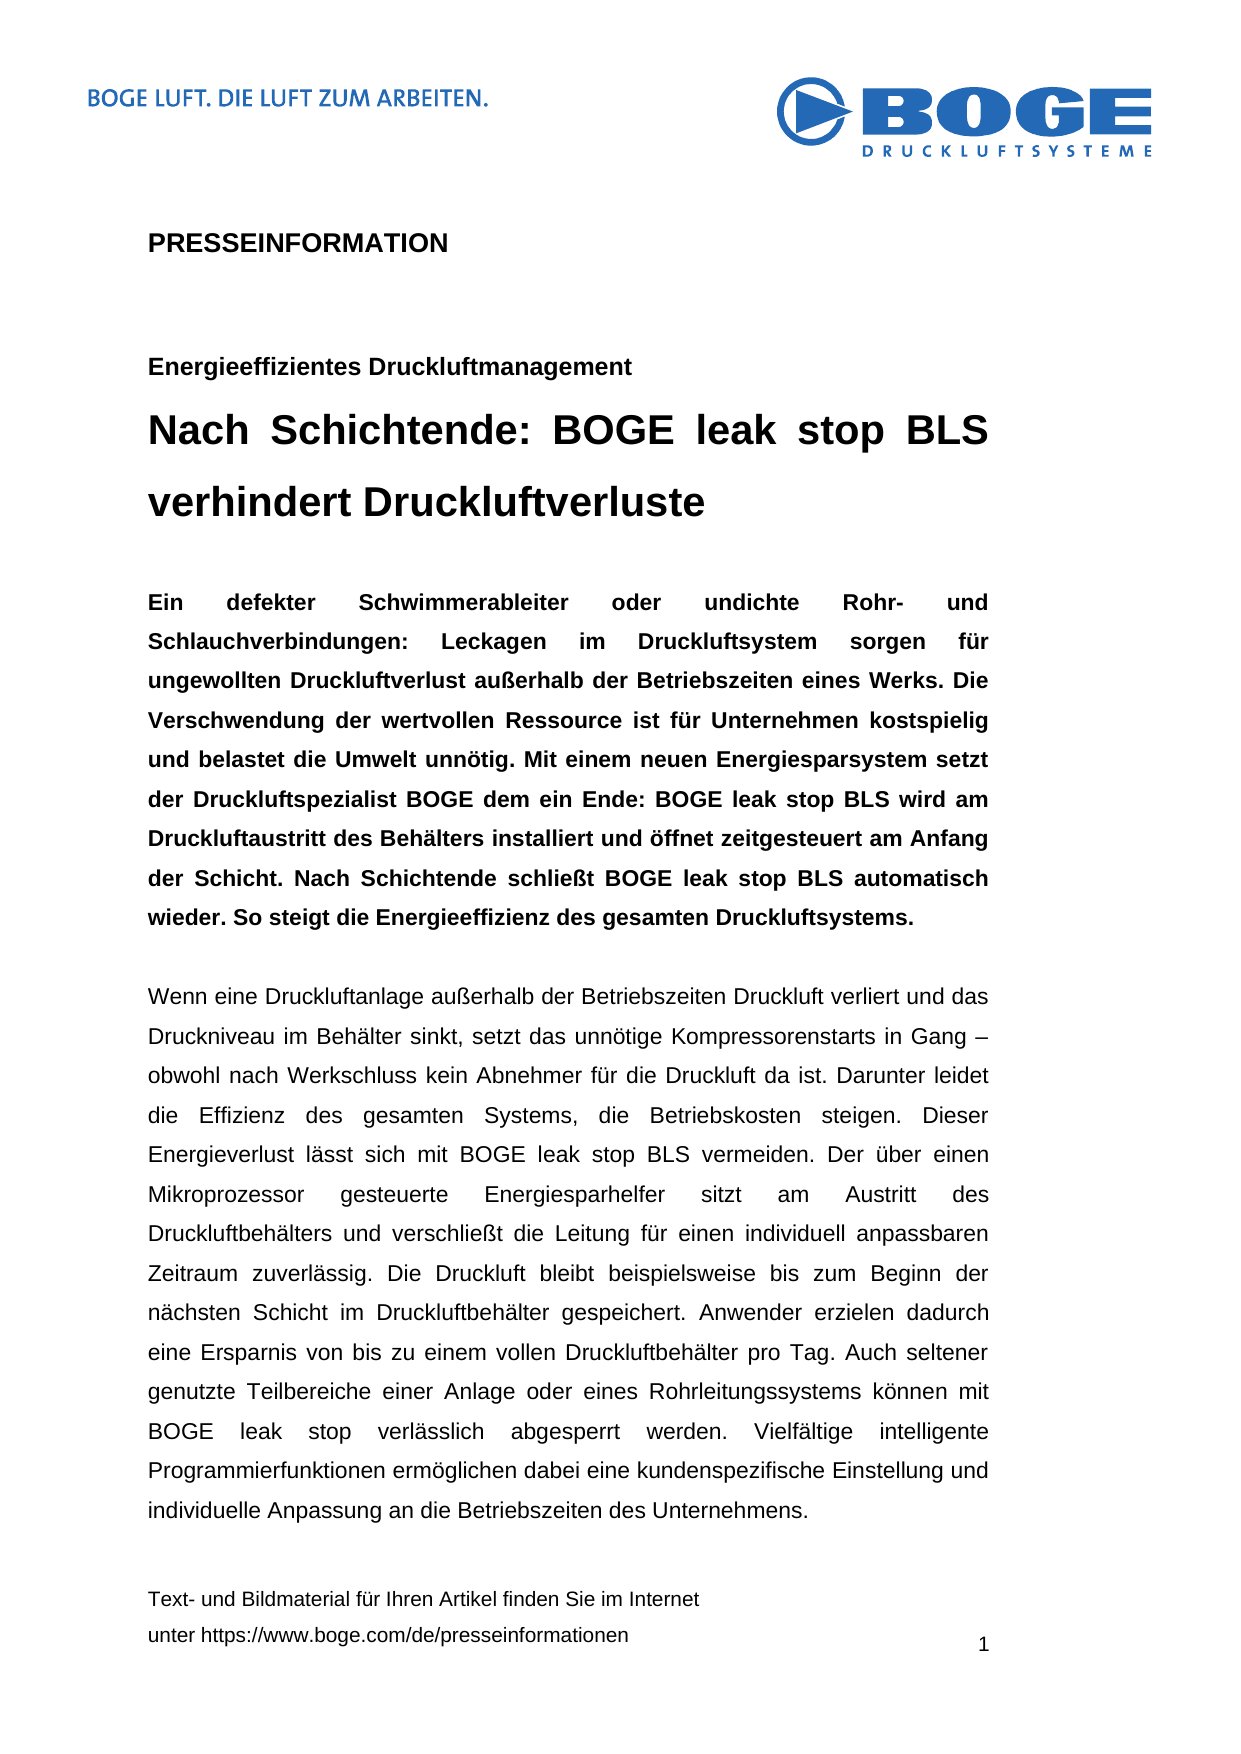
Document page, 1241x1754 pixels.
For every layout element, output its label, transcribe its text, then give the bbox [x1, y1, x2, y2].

subtitle PRESSEINFORMATION [148, 225, 989, 258]
text Nach Schichtende: BOGE leak stop BLS verhindert Druckluftverluste [148, 405, 989, 525]
text Energieeffizientes Druckluftmanagement [148, 352, 989, 380]
text Ein defekter Schwimmerableiter oder undichte Rohr- und Schlauchverbindungen: Leckagen im Druckluftsystem sorgen für ungewollten Druckluftverlust außerhalb der Betriebszeiten eines Werks. Die Verschwendung der wertvollen Ressource ist für Unternehmen kostspielig und belastet die Umwelt unnötig. Mit einem neuen Energiesparsystem setzt der Druckluftspezialist BOGE dem ein Ende: BOGE leak stop BLS wird am Druckluftaustritt des Behälters installiert und öffnet zeitgesteuert am Anfang der Schicht. Nach Schichtende schließt BOGE leak stop BLS automatisch wieder. So steigt die Energieeffizienz des gesamten Druckluftsystems. [148, 588, 989, 931]
text Wenn eine Druckluftanlage außerhalb der Betriebszeiten Druckluft verliert und das Druckniveau im Behälter sinkt, setzt das unnötige Kompressorenstarts in Gang – obwohl nach Werkschluss kein Abnehmer für die Druckluft da ist. Darunter leidet die Effizienz des gesamten Systems, die Betriebskosten steigen. Dieser Energieverlust lässt sich mit BOGE leak stop BLS vermeiden. Der über einen Mikroprozessor gesteuerte Energiesparhelfer sitzt am Austritt des Druckluftbehälters und verschließt die Leitung für einen individuell anpassbaren Zeitraum zuverlässig. Die Druckluft bleibt beispielsweise bis zum Beginn der nächsten Schicht im Druckluftbehälter gespeichert. Anwender erzielen dadurch eine Ersparnis von bis zu einem vollen Druckluftbehälter pro Tag. Auch seltener genutzte Teilbereiche einer Anlage oder eines Rohrleitungssystems können mit BOGE leak stop verlässlich abgesperrt werden. Vielfältige intelligente Programmierfunktionen ermöglichen dabei eine kundenspezifische Einstellung und individuelle Anpassung an die Betriebszeiten des Unternehmens. [148, 983, 989, 1523]
